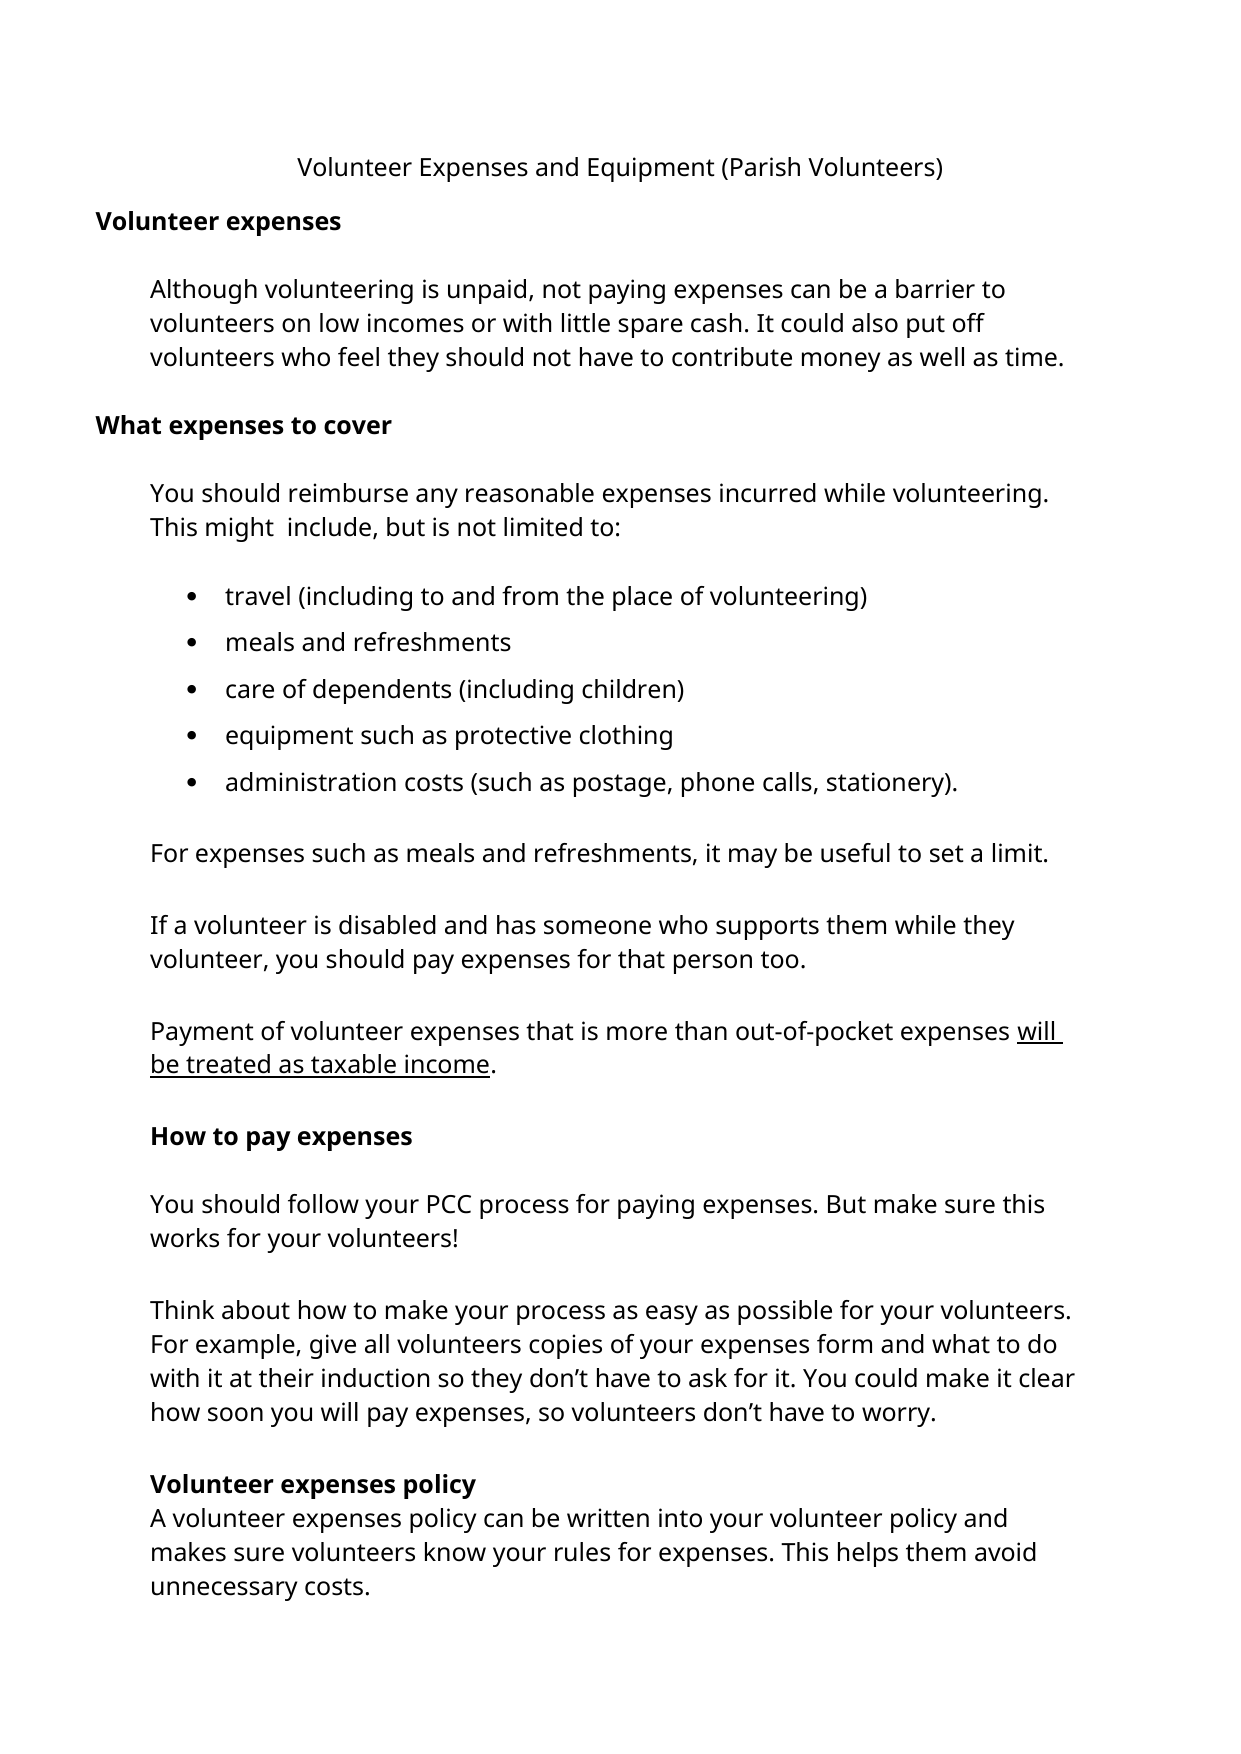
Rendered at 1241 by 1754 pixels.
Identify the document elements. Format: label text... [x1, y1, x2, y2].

list care of dependents (including children) [187, 671, 1090, 705]
text Although volunteering is unpaid, not paying expenses can be a barrier to volunteers on low incomes or with little spare cash. It could also put off volunteers who feel they should not have to contribute money as well as time. [150, 272, 1090, 374]
text What expenses to cover [95, 408, 1090, 442]
text For expenses such as meals and refreshments, it may be useful to set a limit. [150, 836, 1090, 870]
text Volunteer Expenses and Equipment (Parish Volunteers) [150, 150, 1090, 184]
text You should reimburse any reasonable expenses incurred while volunteering. This might include, but is not limited to: [150, 476, 1090, 544]
list equipment such as protective clothing [187, 718, 1090, 752]
text If a volunteer is disabled and has someone who supports them while they volunteer, you should pay expenses for that person too. [150, 907, 1090, 976]
text Volunteer expenses policy [150, 1466, 1090, 1500]
text A volunteer expenses policy can be written into your volunteer policy and makes sure volunteers know your rules for expenses. This helps them avoid unnecessary costs. [150, 1500, 1090, 1602]
list meals and refreshments [187, 625, 1090, 659]
text Think about how to make your process as easy as possible for your volunteers. For example, give all volunteers copies of your expenses form and what to do with it at their induction so they don’t have to ask for it. You could make it clear how soon you will pay expenses, so volunteers don’t have to worry. [150, 1292, 1090, 1429]
list administration costs (such as postage, phone calls, stationery). [187, 764, 1090, 798]
text Volunteer expenses [95, 203, 1090, 237]
list travel (including to and from the place of volunteering) [187, 578, 1090, 612]
text Payment of volunteer expenses that is more than out-of-pocket expenses will be treated as taxable income. [150, 1013, 1090, 1081]
text You should follow your PCC process for paying expenses. But make sure this works for your volunteers! [150, 1187, 1090, 1255]
text How to pay expenses [150, 1119, 1090, 1153]
